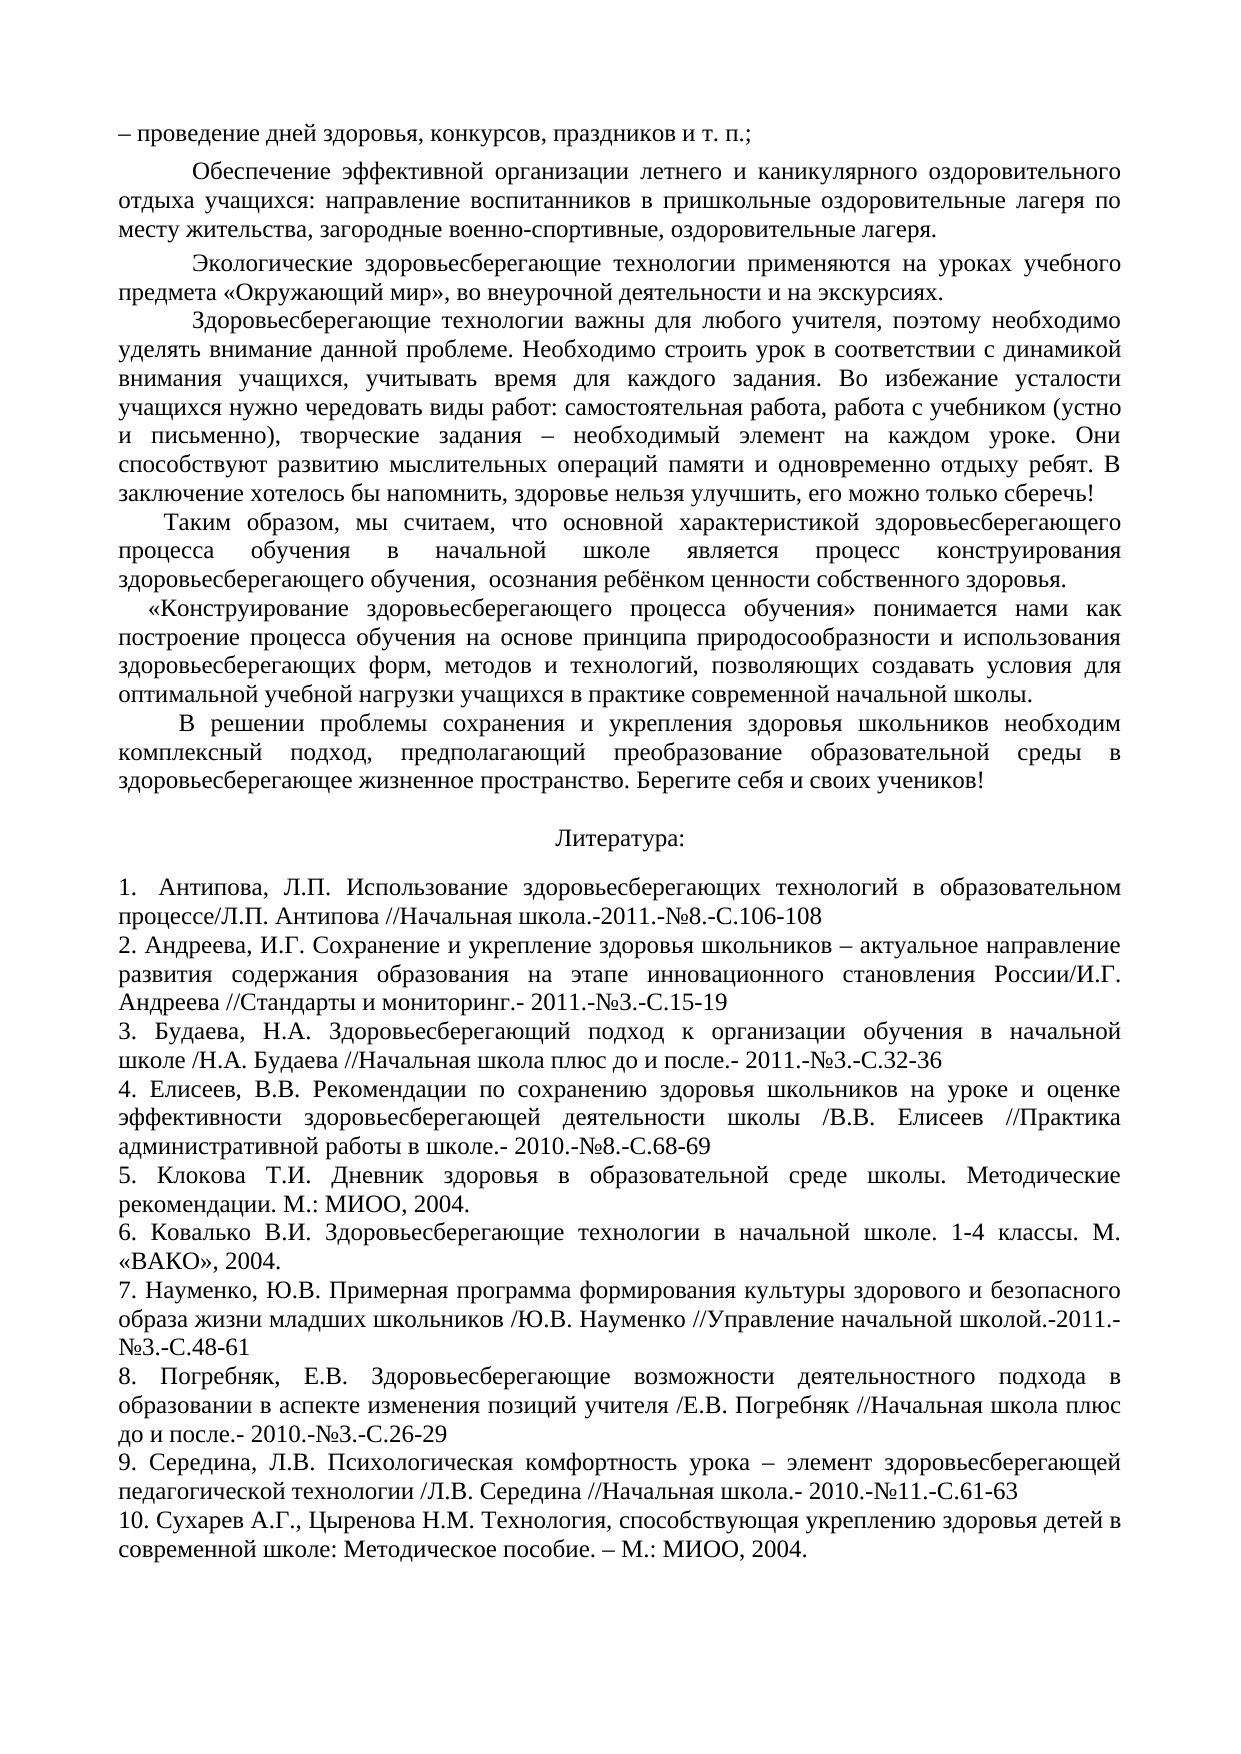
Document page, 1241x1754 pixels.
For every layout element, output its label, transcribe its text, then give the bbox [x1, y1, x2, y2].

text В решении проблемы сохранения и укрепления здоровья школьников необходим комплексный подход, предполагающий преобразование образовательной среды в здоровьесберегающее жизненное пространство. Берегите себя и своих учеников! [118, 708, 1122, 794]
text 8. Погребняк, Е.В. Здоровьесберегающие возможности деятельностного подхода в образовании в аспекте изменения позиций учителя /Е.В. Погребняк //Начальная школа плюс до и после.- 2010.-№3.-С.26-29 [118, 1361, 1122, 1447]
text Экологические здоровьесберегающие технологии применяются на уроках учебного предмета «Окружающий мир», во внеурочной деятельности и на экскурсиях. [118, 248, 1122, 305]
text 2. Андреева, И.Г. Сохранение и укрепление здоровья школьников – актуальное направление развития содержания образования на этапе инновационного становления России/И.Г. Андреева //Стандарты и мониторинг.- 2011.-№3.-С.15-19 [118, 930, 1122, 1016]
text – проведение дней здоровья, конкурсов, праздников и т. п.; [118, 118, 1122, 147]
text Таким образом, мы считаем, что основной характеристикой здоровьесберегающего процесса обучения в начальной школе является процесс конструирования здоровьесберегающего обучения, осознания ребёнком ценности собственного здоровья. [118, 507, 1122, 593]
text Здоровьесберегающие технологии важны для любого учителя, поэтому необходимо уделять внимание данной проблеме. Необходимо строить урок в соответствии с динамикой внимания учащихся, учитывать время для каждого задания. Во избежание усталости учащихся нужно чередовать виды работ: самостоятельная работа, работа с учебником (устно и письменно), творческие задания – необходимый элемент на каждом уроке. Они способствуют развитию мыслительных операций памяти и одновременно отдыху ребят. В заключение хотелось бы напомнить, здоровье нельзя улучшить, его можно только сберечь! [118, 305, 1122, 507]
text 1. Антипова, Л.П. Использование здоровьесберегающих технологий в образовательном процессе/Л.П. Антипова //Начальная школа.-2011.-№8.-С.106-108 [118, 872, 1122, 930]
text 3. Будаева, Н.А. Здоровьесберегающий подход к организации обучения в начальной школе /Н.А. Будаева //Начальная школа плюс до и после.- 2011.-№3.-С.32-36 [118, 1016, 1122, 1074]
text 6. Ковалько В.И. Здоровьесберегающие технологии в начальной школе. 1-4 классы. М. «ВАКО», 2004. [118, 1217, 1122, 1275]
text 4. Елисеев, В.В. Рекомендации по сохранению здоровья школьников на уроке и оценке эффективности здоровьесберегающей деятельности школы /В.В. Елисеев //Практика административной работы в школе.- 2010.-№8.-С.68-69 [118, 1074, 1122, 1160]
text «Конструирование здоровьесберегающего процесса обучения» понимается нами как построение процесса обучения на основе принципа природосообразности и использования здоровьесберегающих форм, методов и технологий, позволяющих создавать условия для оптимальной учебной нагрузки учащихся в практике современной начальной школы. [118, 593, 1122, 708]
text 7. Науменко, Ю.В. Примерная программа формирования культуры здорового и безопасного образа жизни младших школьников /Ю.В. Науменко //Управление начальной школой.-2011.-№3.-С.48-61 [118, 1275, 1122, 1361]
text Литература: [118, 823, 1122, 852]
text Обеспечение эффективной организации летнего и каникулярного оздоровительного отдыха учащихся: направление воспитанников в пришкольные оздоровительные лагеря по месту жительства, загородные военно-спортивные, оздоровительные лагеря. [118, 156, 1122, 243]
text 9. Середина, Л.В. Психологическая комфортность урока – элемент здоровьесберегающей педагогической технологии /Л.В. Середина //Начальная школа.- 2010.-№11.-С.61-63 [118, 1447, 1122, 1505]
text 5. Клокова Т.И. Дневник здоровья в образовательной среде школы. Методические рекомендации. М.: МИОО, 2004. [118, 1160, 1122, 1217]
text 10. Сухарев А.Г., Цыренова Н.М. Технология, способствующая укреплению здоровья детей в современной школе: Методическое пособие. – М.: МИОО, 2004. [118, 1505, 1122, 1562]
